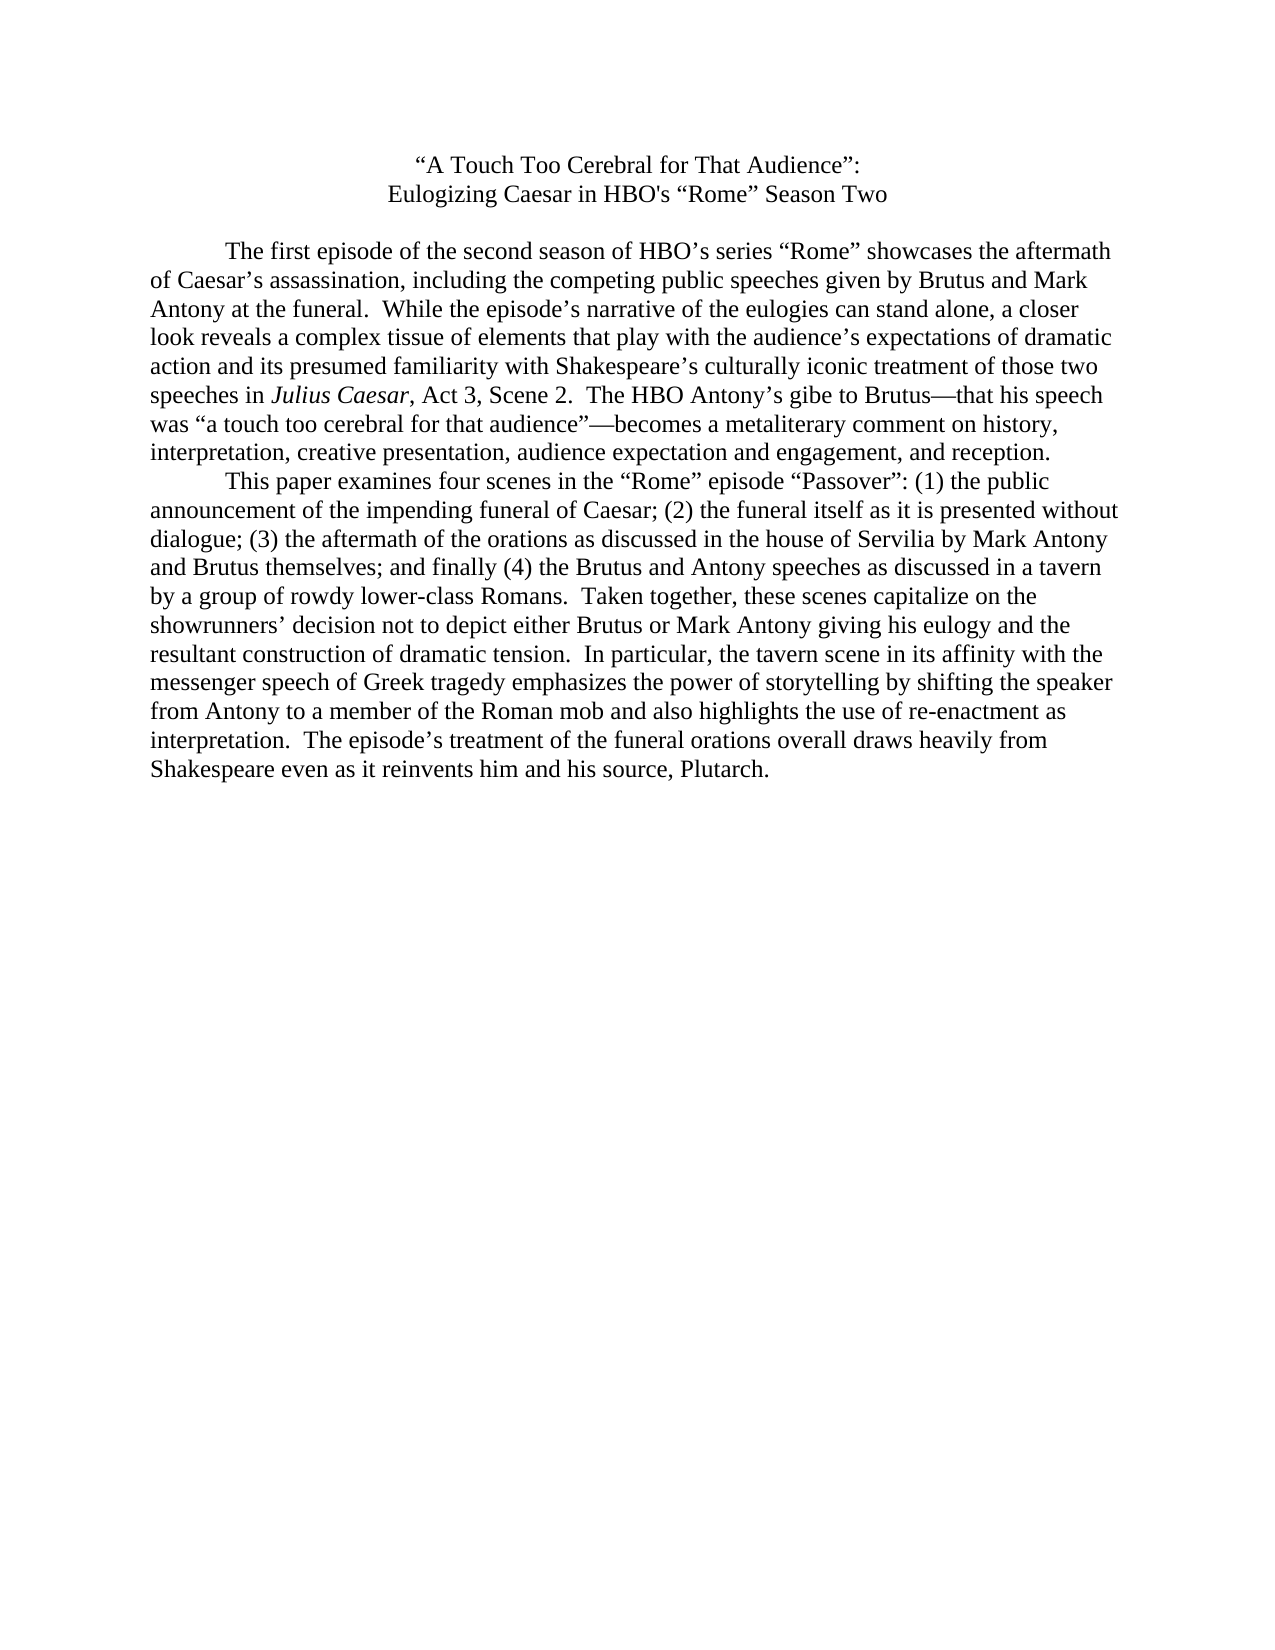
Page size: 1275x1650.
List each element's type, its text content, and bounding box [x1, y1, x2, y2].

text This paper examines four scenes in the “Rome” episode “Passover”: (1) the public announcement of the impending funeral of Caesar; (2) the funeral itself as it is presented without dialogue; (3) the aftermath of the orations as discussed in the house of Servilia by Mark Antony and Brutus themselves; and finally (4) the Brutus and Antony speeches as discussed in a tavern by a group of rowdy lower-class Romans. Taken together, these scenes capitalize on the showrunners’ decision not to depict either Brutus or Mark Antony giving his eulogy and the resultant construction of dramatic tension. In particular, the tavern scene in its affinity with the messenger speech of Greek tragedy emphasizes the power of storytelling by shifting the speaker from Antony to a member of the Roman mob and also highlights the use of re-enactment as interpretation. The episode’s treatment of the funeral orations overall draws heavily from Shakespeare even as it reinvents him and his source, Plutarch. [150, 466, 1125, 782]
text “A Touch Too Cerebral for That Audience”: [150, 150, 1125, 179]
text Eulogizing Caesar in HBO's “Rome” Season Two [150, 179, 1125, 207]
text The first episode of the second season of HBO’s series “Rome” showcases the aftermath of Caesar’s assassination, including the competing public speeches given by Brutus and Mark Antony at the funeral. While the episode’s narrative of the eulogies can stand alone, a closer look reveals a complex tissue of elements that play with the audience’s expectations of dramatic action and its presumed familiarity with Shakespeare’s culturally iconic treatment of those two speeches in Julius Caesar, Act 3, Scene 2. The HBO Antony’s gibe to Brutus—that his speech was “a touch too cerebral for that audience”—becomes a metaliterary comment on history, interpretation, creative presentation, audience expectation and engagement, and reception. [150, 236, 1125, 466]
